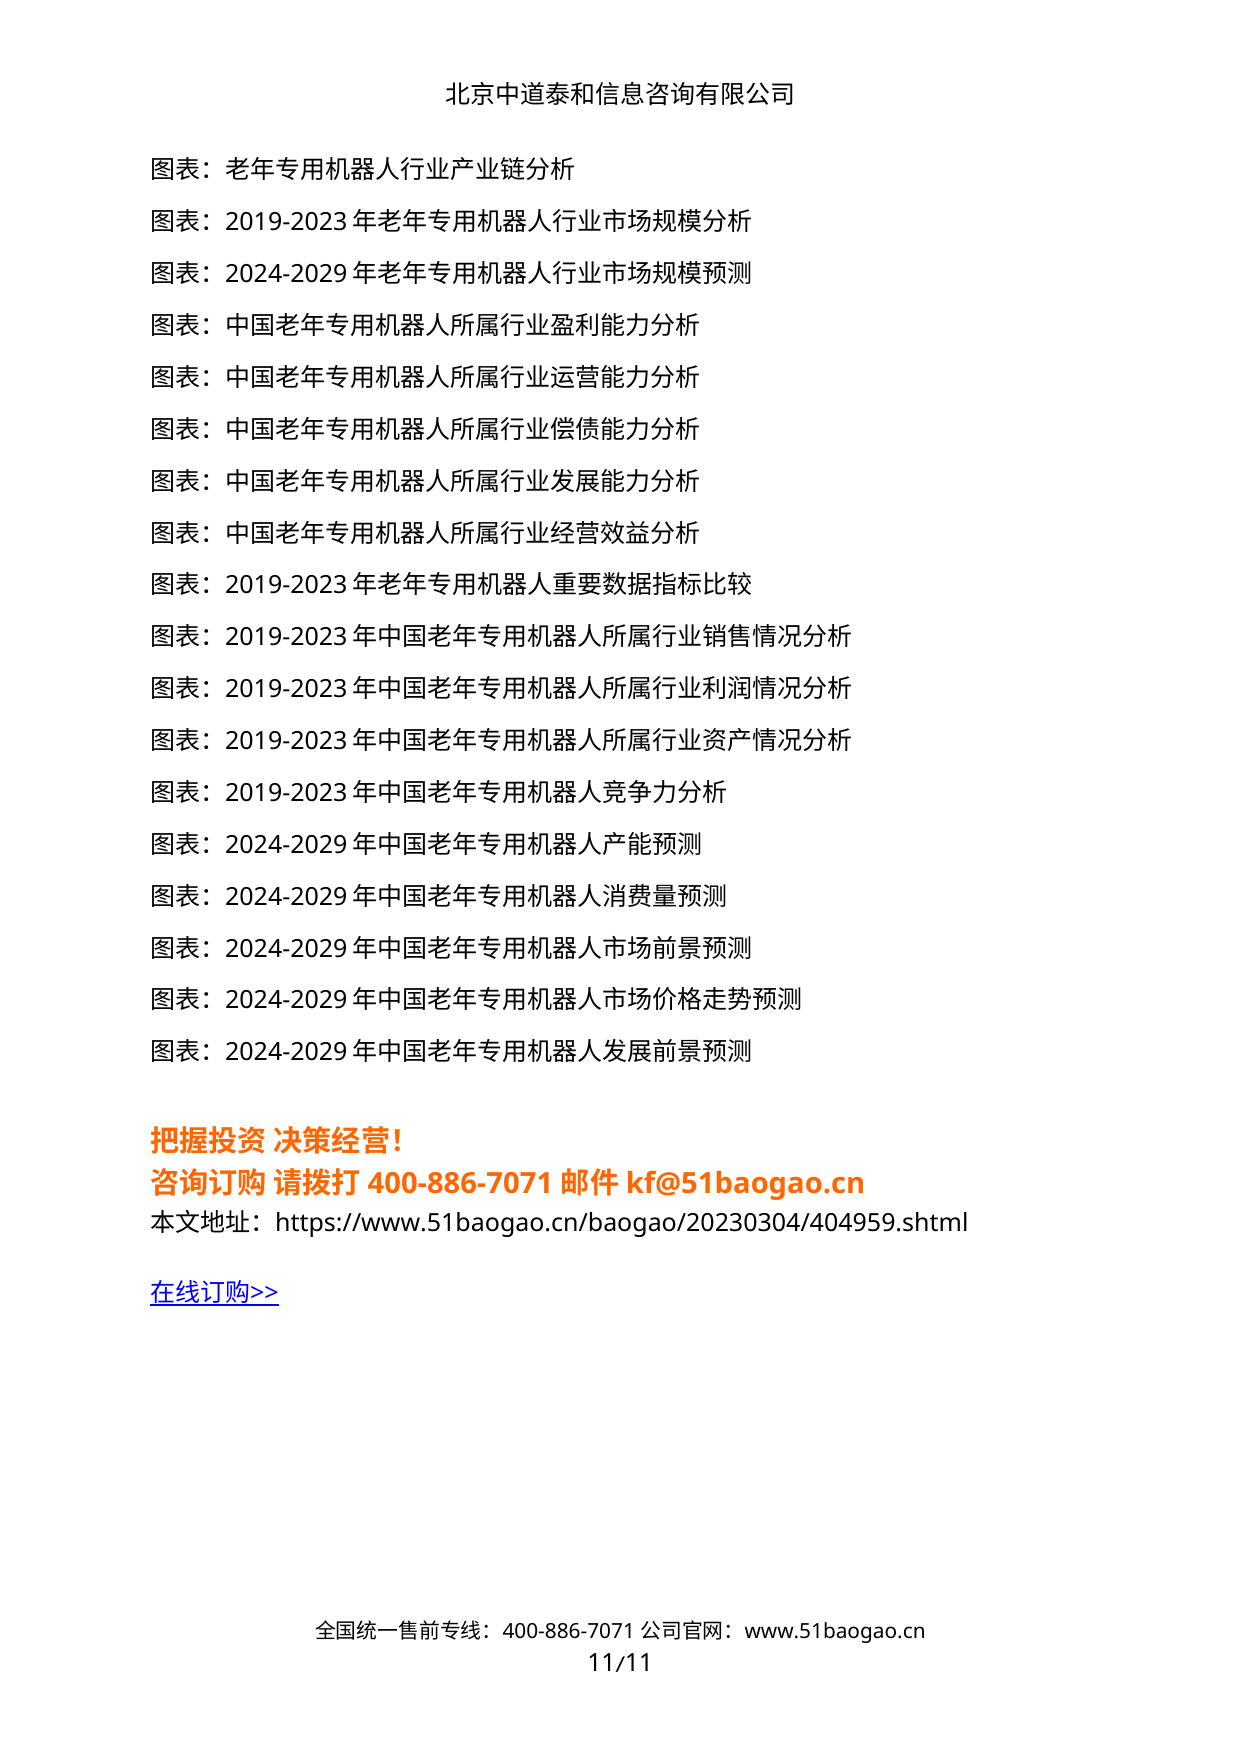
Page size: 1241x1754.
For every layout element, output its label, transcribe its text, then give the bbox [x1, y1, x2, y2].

text 图表：2024-2029年老年专用机器人行业市场规模预测 [150, 254, 1090, 290]
text 图表：2019-2023年中国老年专用机器人所属行业资产情况分析 [150, 721, 1090, 757]
text 图表：老年专用机器人行业产业链分析 [150, 150, 1090, 186]
text 图表：2019-2023年老年专用机器人行业市场规模分析 [150, 202, 1090, 238]
text 图表：中国老年专用机器人所属行业运营能力分析 [150, 357, 1090, 394]
text 图表：中国老年专用机器人所属行业盈利能力分析 [150, 306, 1090, 342]
text 图表：2024-2029年中国老年专用机器人发展前景预测 [150, 1032, 1090, 1068]
text 图表：2019-2023年老年专用机器人重要数据指标比较 [150, 565, 1090, 601]
text 图表：中国老年专用机器人所属行业经营效益分析 [150, 513, 1090, 549]
text 图表：2024-2029年中国老年专用机器人消费量预测 [150, 876, 1090, 912]
text 图表：2024-2029年中国老年专用机器人产能预测 [150, 824, 1090, 861]
text 在线订购>> [150, 1239, 1090, 1309]
text 图表：中国老年专用机器人所属行业发展能力分析 [150, 461, 1090, 497]
text 图表：2019-2023年中国老年专用机器人所属行业销售情况分析 [150, 617, 1090, 653]
text 图表：2024-2029年中国老年专用机器人市场前景预测 [150, 928, 1090, 964]
text 图表：2019-2023年中国老年专用机器人竞争力分析 [150, 772, 1090, 809]
text 图表：2019-2023年中国老年专用机器人所属行业利润情况分析 [150, 669, 1090, 705]
text 图表：2024-2029年中国老年专用机器人市场价格走势预测 [150, 980, 1090, 1016]
text 图表：中国老年专用机器人所属行业偿债能力分析 [150, 409, 1090, 446]
text 把握投资 决策经营！咨询订购 请拨打 400-886-7071 邮件 kf@51baogao.cn本文地址：https://www.51baogao.cn/baogao/20230304/404959.shtml [150, 1084, 1090, 1239]
